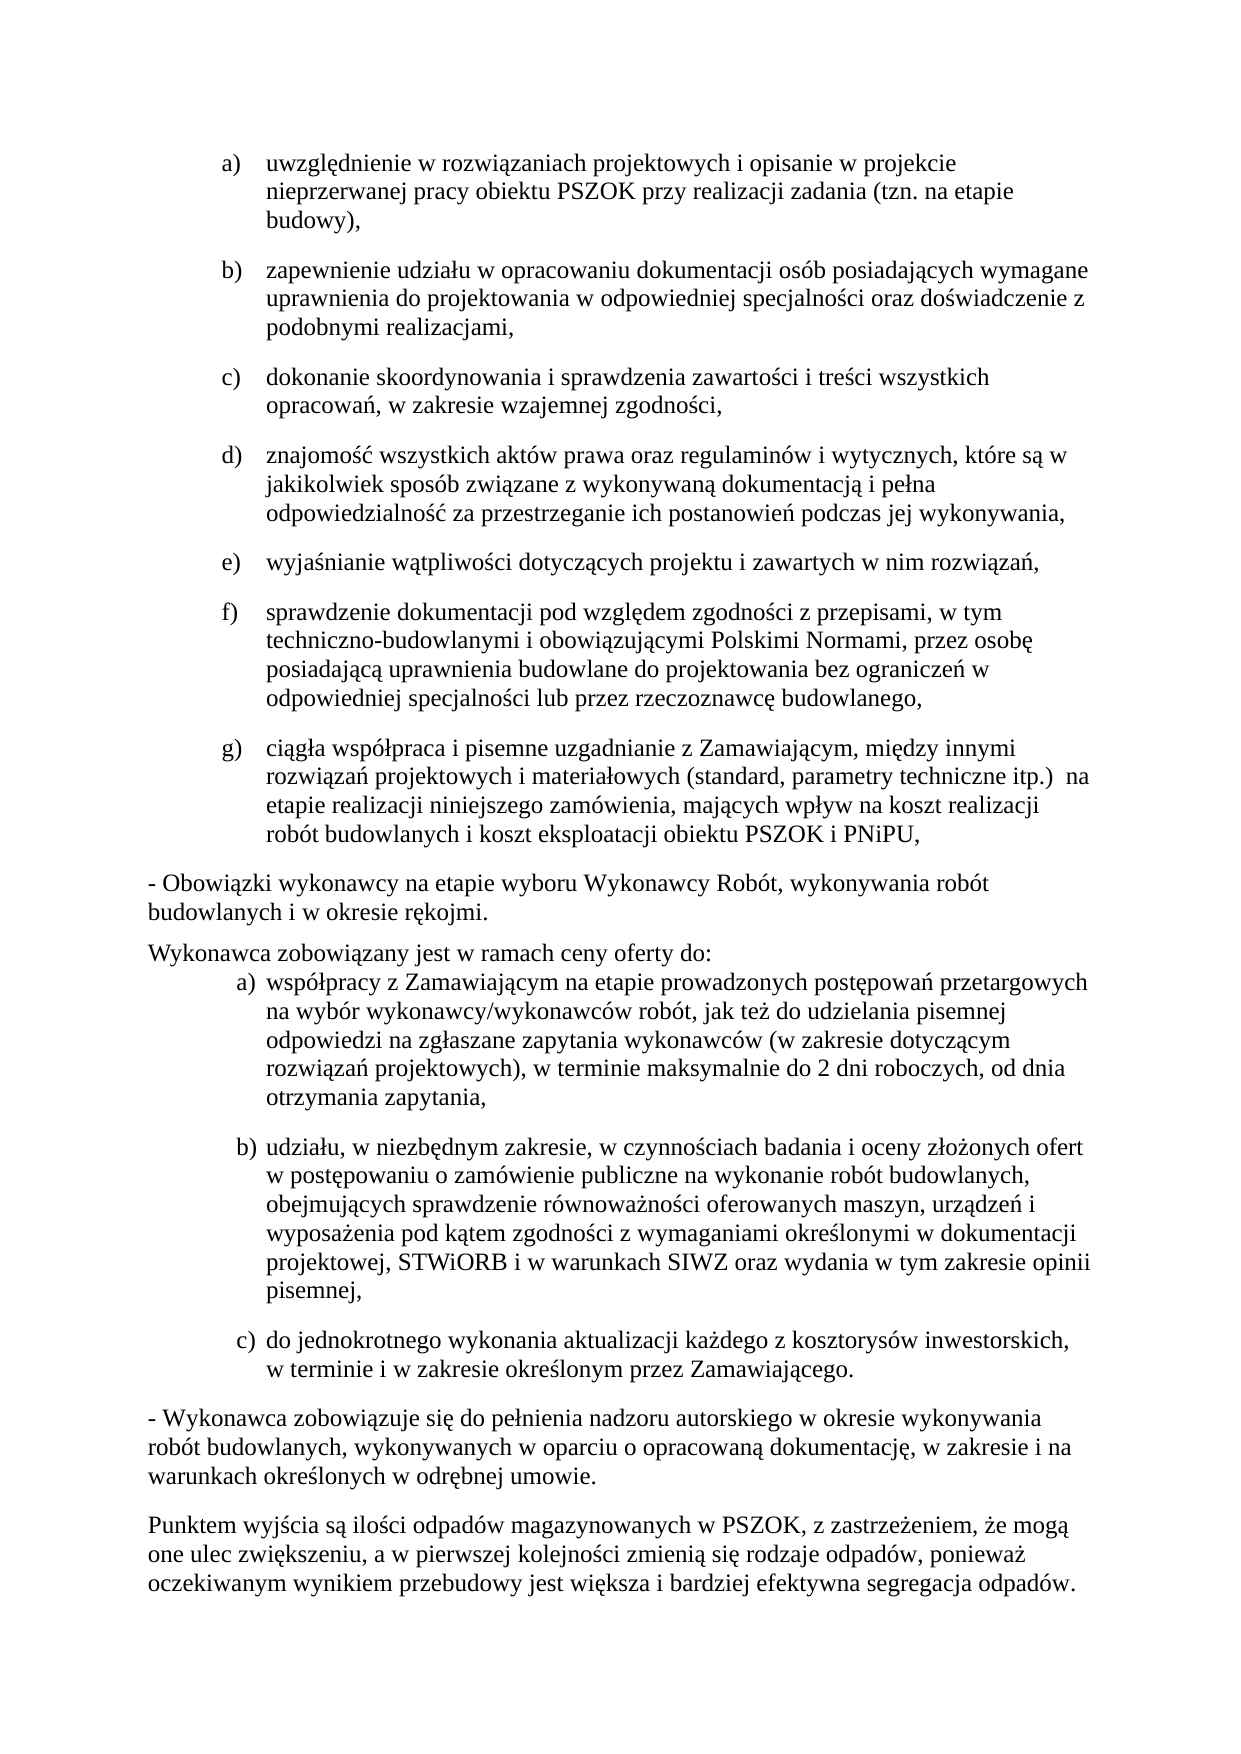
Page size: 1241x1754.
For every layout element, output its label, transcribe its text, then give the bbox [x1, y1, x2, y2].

list uwzględnienie w rozwiązaniach projektowych i opisanie w projekcie nieprzerwanej pracy obiektu PSZOK przy realizacji zadania (tzn. na etapie budowy), [221, 148, 1093, 234]
list do jednokrotnego wykonania aktualizacji każdego z kosztorysów inwestorskich, w terminie i w zakresie określonym przez Zamawiającego. [236, 1325, 1093, 1383]
text Punktem wyjścia są ilości odpadów magazynowanych w PSZOK, z zastrzeżeniem, że mogą one ulec zwiększeniu, a w pierwszej kolejności zmienią się rodzaje odpadów, ponieważ oczekiwanym wynikiem przebudowy jest większa i bardziej efektywna segregacja odpadów. [148, 1511, 1093, 1597]
text Wykonawca zobowiązany jest w ramach ceny oferty do: [148, 938, 1093, 967]
list współpracy z Zamawiającym na etapie prowadzonych postępowań przetargowych na wybór wykonawcy/wykonawców robót, jak też do udzielania pisemnej odpowiedzi na zgłaszane zapytania wykonawców (w zakresie dotyczącym rozwiązań projektowych), w terminie maksymalnie do 2 dni roboczych, od dnia otrzymania zapytania, [236, 967, 1093, 1111]
text - Wykonawca zobowiązuje się do pełnienia nadzoru autorskiego w okresie wykonywania robót budowlanych, wykonywanych w oparciu o opracowaną dokumentację, w zakresie i na warunkach określonych w odrębnej umowie. [148, 1403, 1093, 1490]
list dokonanie skoordynowania i sprawdzenia zawartości i treści wszystkich opracowań, w zakresie wzajemnej zgodności, [221, 362, 1093, 419]
list znajomość wszystkich aktów prawa oraz regulaminów i wytycznych, które są w jakikolwiek sposób związane z wykonywaną dokumentacją i pełna odpowiedzialność za przestrzeganie ich postanowień podczas jej wykonywania, [221, 440, 1093, 526]
text - Obowiązki wykonawcy na etapie wyboru Wykonawcy Robót, wykonywania robót budowlanych i w okresie rękojmi. [148, 868, 1093, 926]
list wyjaśnianie wątpliwości dotyczących projektu i zawartych w nim rozwiązań, [221, 547, 1093, 576]
list sprawdzenie dokumentacji pod względem zgodności z przepisami, w tym techniczno-budowlanymi i obowiązującymi Polskimi Normami, przez osobę posiadającą uprawnienia budowlane do projektowania bez ograniczeń w odpowiedniej specjalności lub przez rzeczoznawcę budowlanego, [221, 597, 1093, 712]
list ciągła współpraca i pisemne uzgadnianie z Zamawiającym, między innymi rozwiązań projektowych i materiałowych (standard, parametry techniczne itp.) na etapie realizacji niniejszego zamówienia, mających wpływ na koszt realizacji robót budowlanych i koszt eksploatacji obiektu PSZOK i PNiPU, [221, 733, 1093, 848]
list udziału, w niezbędnym zakresie, w czynnościach badania i oceny złożonych ofert w postępowaniu o zamówienie publiczne na wykonanie robót budowlanych, obejmujących sprawdzenie równoważności oferowanych maszyn, urządzeń i wyposażenia pod kątem zgodności z wymaganiami określonymi w dokumentacji projektowej, STWiORB i w warunkach SIWZ oraz wydania w tym zakresie opinii pisemnej, [236, 1132, 1093, 1304]
list zapewnienie udziału w opracowaniu dokumentacji osób posiadających wymagane uprawnienia do projektowania w odpowiedniej specjalności oraz doświadczenie z podobnymi realizacjami, [221, 255, 1093, 341]
